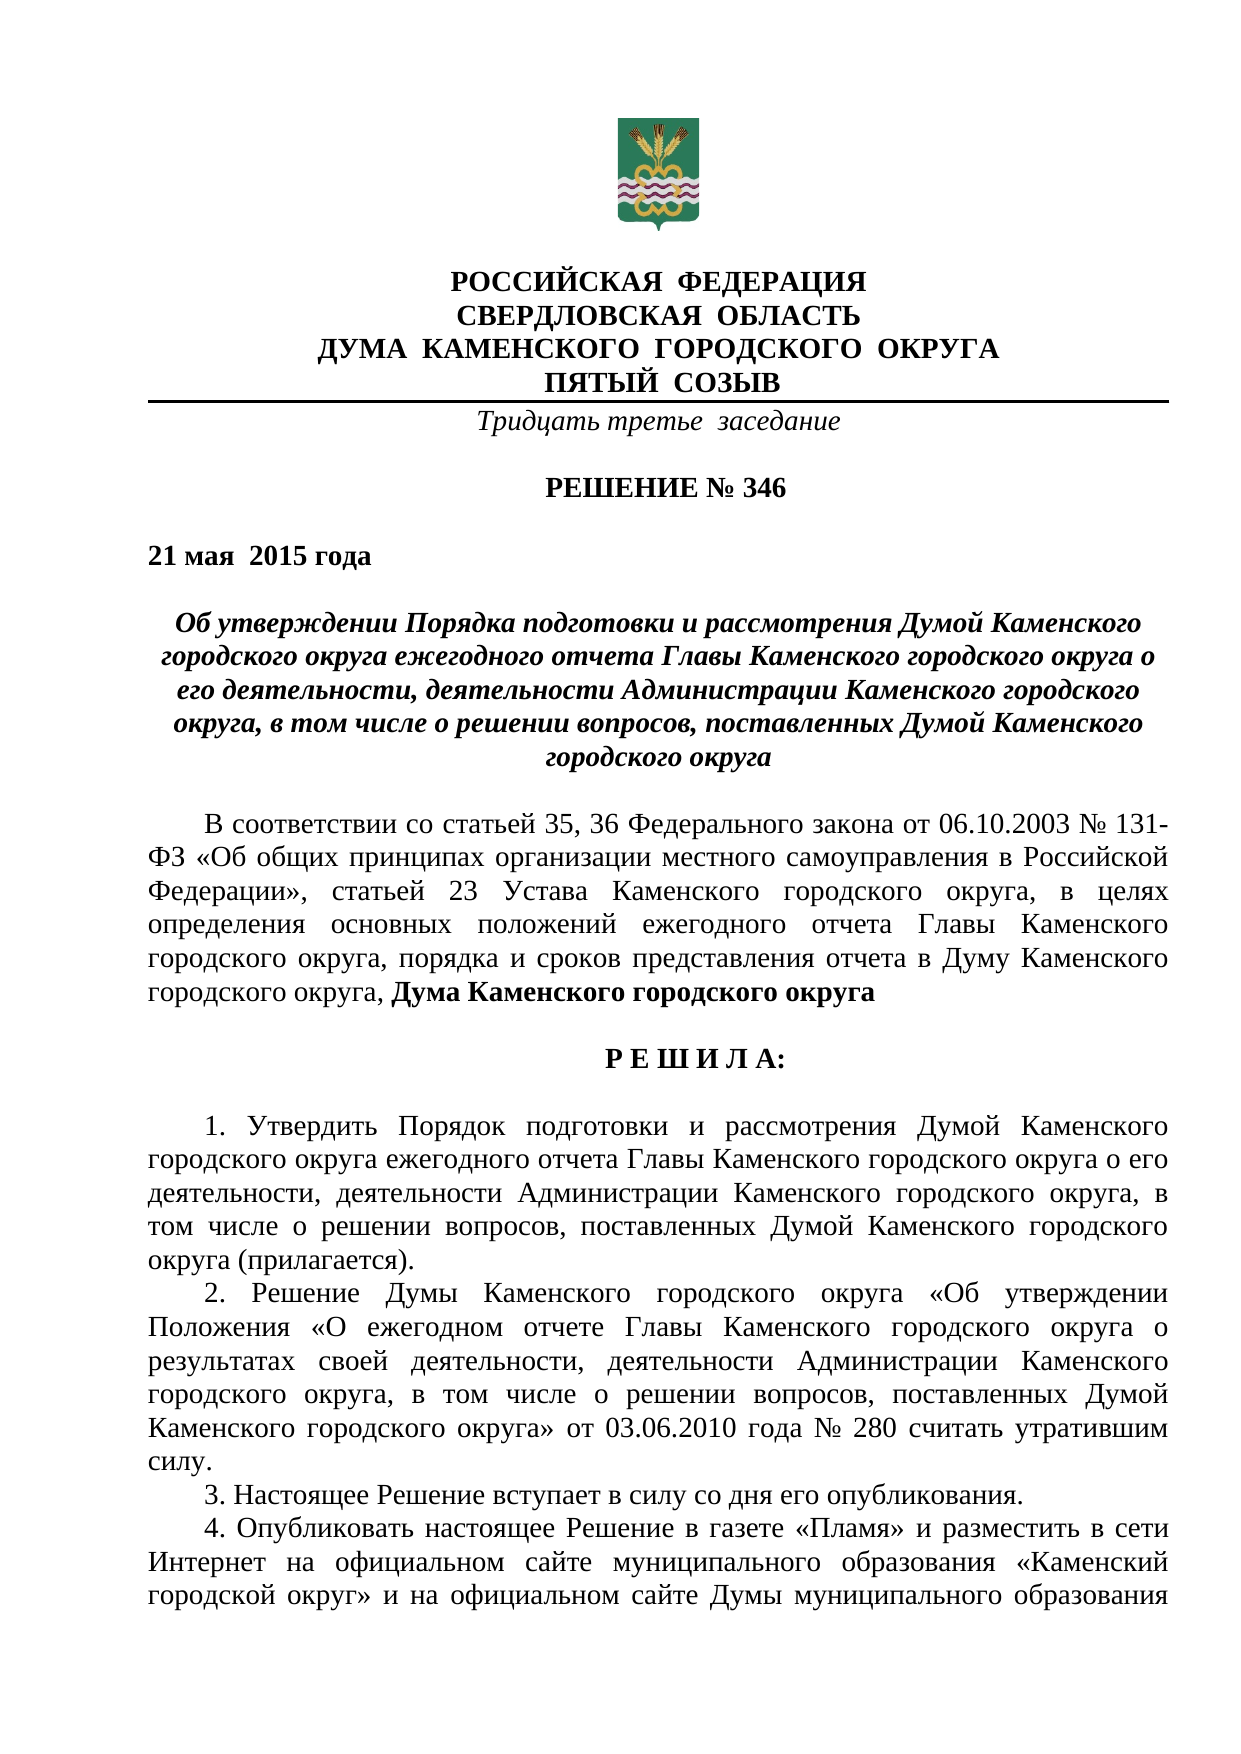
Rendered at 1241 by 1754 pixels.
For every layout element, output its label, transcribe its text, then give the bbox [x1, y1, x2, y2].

text 21 мая 2015 года [148, 538, 1169, 571]
text Тридцать третье заседание [148, 403, 1169, 437]
text Р Е Ш И Л А: [148, 1041, 1169, 1074]
text 1. Утвердить Порядок подготовки и рассмотрения Думой Каменского городского округа ежегодного отчета Главы Каменского городского округа о его деятельности, деятельности Администрации Каменского городского округа, в том числе о решении вопросов, поставленных Думой Каменского городского округа (прилагается). [148, 1108, 1169, 1276]
text Об утверждении Порядка подготовки и рассмотрения Думой Каменского городского округа ежегодного отчета Главы Каменского городского округа о его деятельности, деятельности Администрации Каменского городского округа, в том числе о решении вопросов, поставленных Думой Каменского городского округа [148, 605, 1169, 772]
text ПЯТЫЙ СОЗЫВ [148, 365, 1169, 400]
text ДУМА КАМЕНСКОГО ГОРОДСКОГО ОКРУГА [148, 331, 1169, 365]
text 2. Решение Думы Каменского городского округа «Об утверждении Положения «О ежегодном отчете Главы Каменского городского округа о результатах своей деятельности, деятельности Администрации Каменского городского округа, в том числе о решении вопросов, поставленных Думой Каменского городского округа» от 03.06.2010 года № 280 считать утратившим силу. [148, 1276, 1169, 1477]
text 3. Настоящее Решение вступает в силу со дня его опубликования. [148, 1477, 1169, 1510]
picture [617, 118, 700, 231]
text РОССИЙСКАЯ ФЕДЕРАЦИЯ [148, 264, 1169, 298]
text РЕШЕНИЕ № 346 [148, 471, 1169, 504]
text СВЕРДЛОВСКАЯ ОБЛАСТЬ [148, 298, 1169, 331]
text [148, 1510, 1169, 1611]
text В соответствии со статьей 35, 36 Федерального закона от 06.10.2003 № 131-ФЗ «Об общих принципах организации местного самоуправления в Российской Федерации», статьей 23 Устава Каменского городского округа, в целях определения основных положений ежегодного отчета Главы Каменского городского округа, порядка и сроков представления отчета в Думу Каменского городского округа, Дума Каменского городского округа [148, 806, 1169, 1007]
